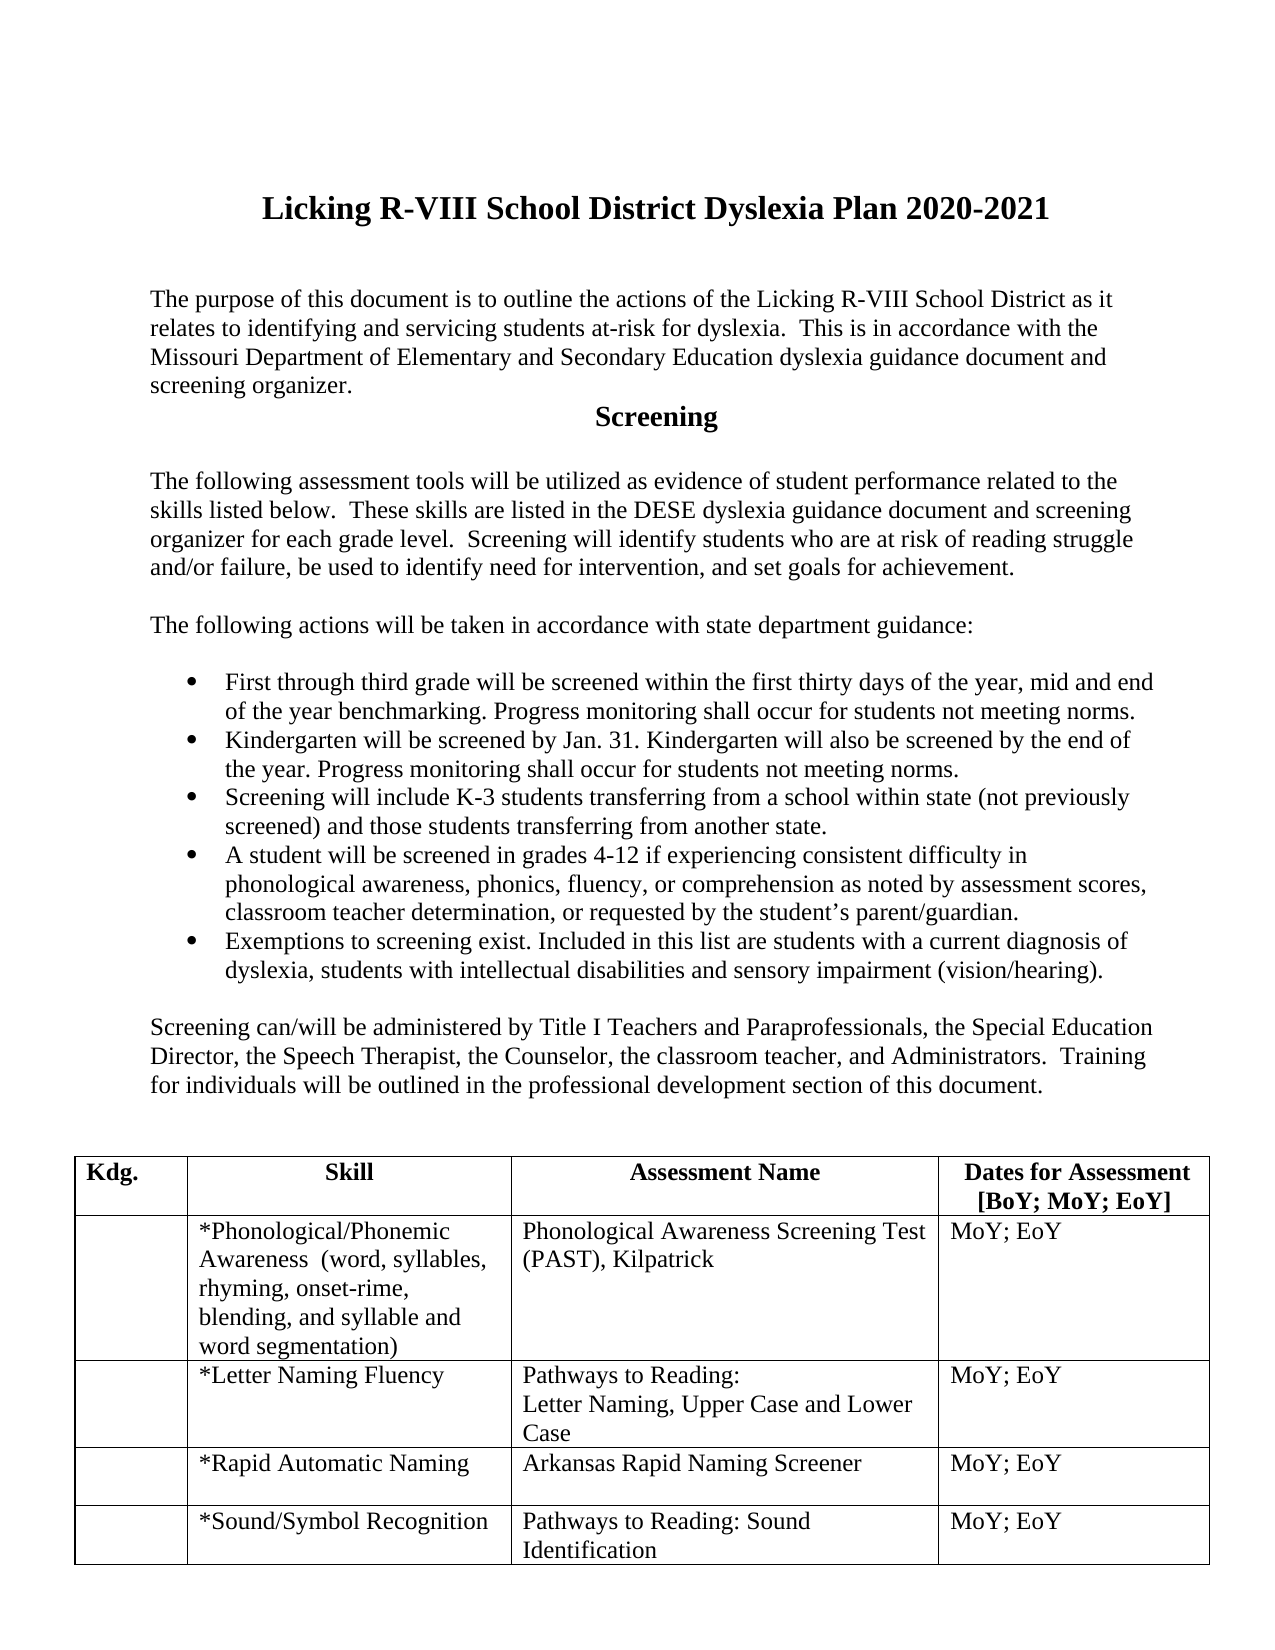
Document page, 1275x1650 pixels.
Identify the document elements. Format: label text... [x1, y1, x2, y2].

table_cell *Letter Naming Fluency [188, 1361, 511, 1447]
list First through third grade will be screened within the first thirty days of the year, mid and end of the year benchmarking. Progress monitoring shall occur for students not meeting norms. [187, 667, 1162, 725]
text The following assessment tools will be utilized as evidence of student performance related to the skills listed below. These skills are listed in the DESE dyslexia guidance document and screening organizer for each grade level. Screening will identify students who are at risk of reading struggle and/or failure, be used to identify need for intervention, and set goals for achievement. [150, 466, 1162, 581]
table_cell Arkansas Rapid Naming Screener [512, 1448, 938, 1505]
text The purpose of this document is to outline the actions of the Licking R-VIII School District as it relates to identifying and servicing students at-risk for dyslexia. This is in accordance with the Missouri Department of Elementary and Secondary Education dyslexia guidance document and screening organizer. [150, 284, 1162, 399]
table_cell [76, 1216, 187, 1359]
table_header Kdg. [76, 1157, 187, 1215]
table_cell Pathways to Reading: Letter Naming, Upper Case and Lower Case [512, 1361, 938, 1447]
table_cell *Sound/Symbol Recognition [188, 1506, 511, 1564]
table_cell MoY; EoY [939, 1506, 1209, 1564]
table_cell Phonological Awareness Screening Test (PAST), Kilpatrick [512, 1216, 938, 1359]
text Screening can/will be administered by Title I Teachers and Paraprofessionals, the Special Education Director, the Speech Therapist, the Counselor, the classroom teacher, and Administrators. Training for individuals will be outlined in the professional development section of this document. [150, 1012, 1162, 1099]
table_cell [76, 1448, 187, 1505]
table_cell *Rapid Automatic Naming [188, 1448, 511, 1505]
text Licking R-VIII School District Dyslexia Plan 2020-2021 [150, 188, 1162, 227]
list Screening will include K-3 students transferring from a school within state (not previously screened) and those students transferring from another state. [187, 782, 1162, 840]
table_header Assessment Name [512, 1157, 938, 1215]
table_header Dates for Assessment [BoY; MoY; EoY] [939, 1157, 1209, 1215]
table_cell MoY; EoY [939, 1448, 1209, 1505]
table_cell [76, 1361, 187, 1447]
table_cell [76, 1506, 187, 1564]
list A student will be screened in grades 4-12 if experiencing consistent difficulty in phonological awareness, phonics, fluency, or comprehension as noted by assessment scores, classroom teacher determination, or requested by the student’s parent/guardian. [187, 840, 1162, 926]
table_cell *Phonological/Phonemic Awareness (word, syllables, rhyming, onset-rime, blending, and syllable and word segmentation) [188, 1216, 511, 1359]
list Kindergarten will be screened by Jan. 31. Kindergarten will also be screened by the end of the year. Progress monitoring shall occur for students not meeting norms. [187, 725, 1162, 782]
text Screening [150, 399, 1162, 433]
table_header Skill [188, 1157, 511, 1215]
text The following actions will be taken in accordance with state department guidance: [150, 610, 1162, 639]
table_cell Pathways to Reading: Sound Identification [512, 1506, 938, 1564]
list Exemptions to screening exist. Included in this list are students with a current diagnosis of dyslexia, students with intellectual disabilities and sensory impairment (vision/hearing). [187, 926, 1162, 984]
table_cell MoY; EoY [939, 1361, 1209, 1447]
table_cell MoY; EoY [939, 1216, 1209, 1359]
